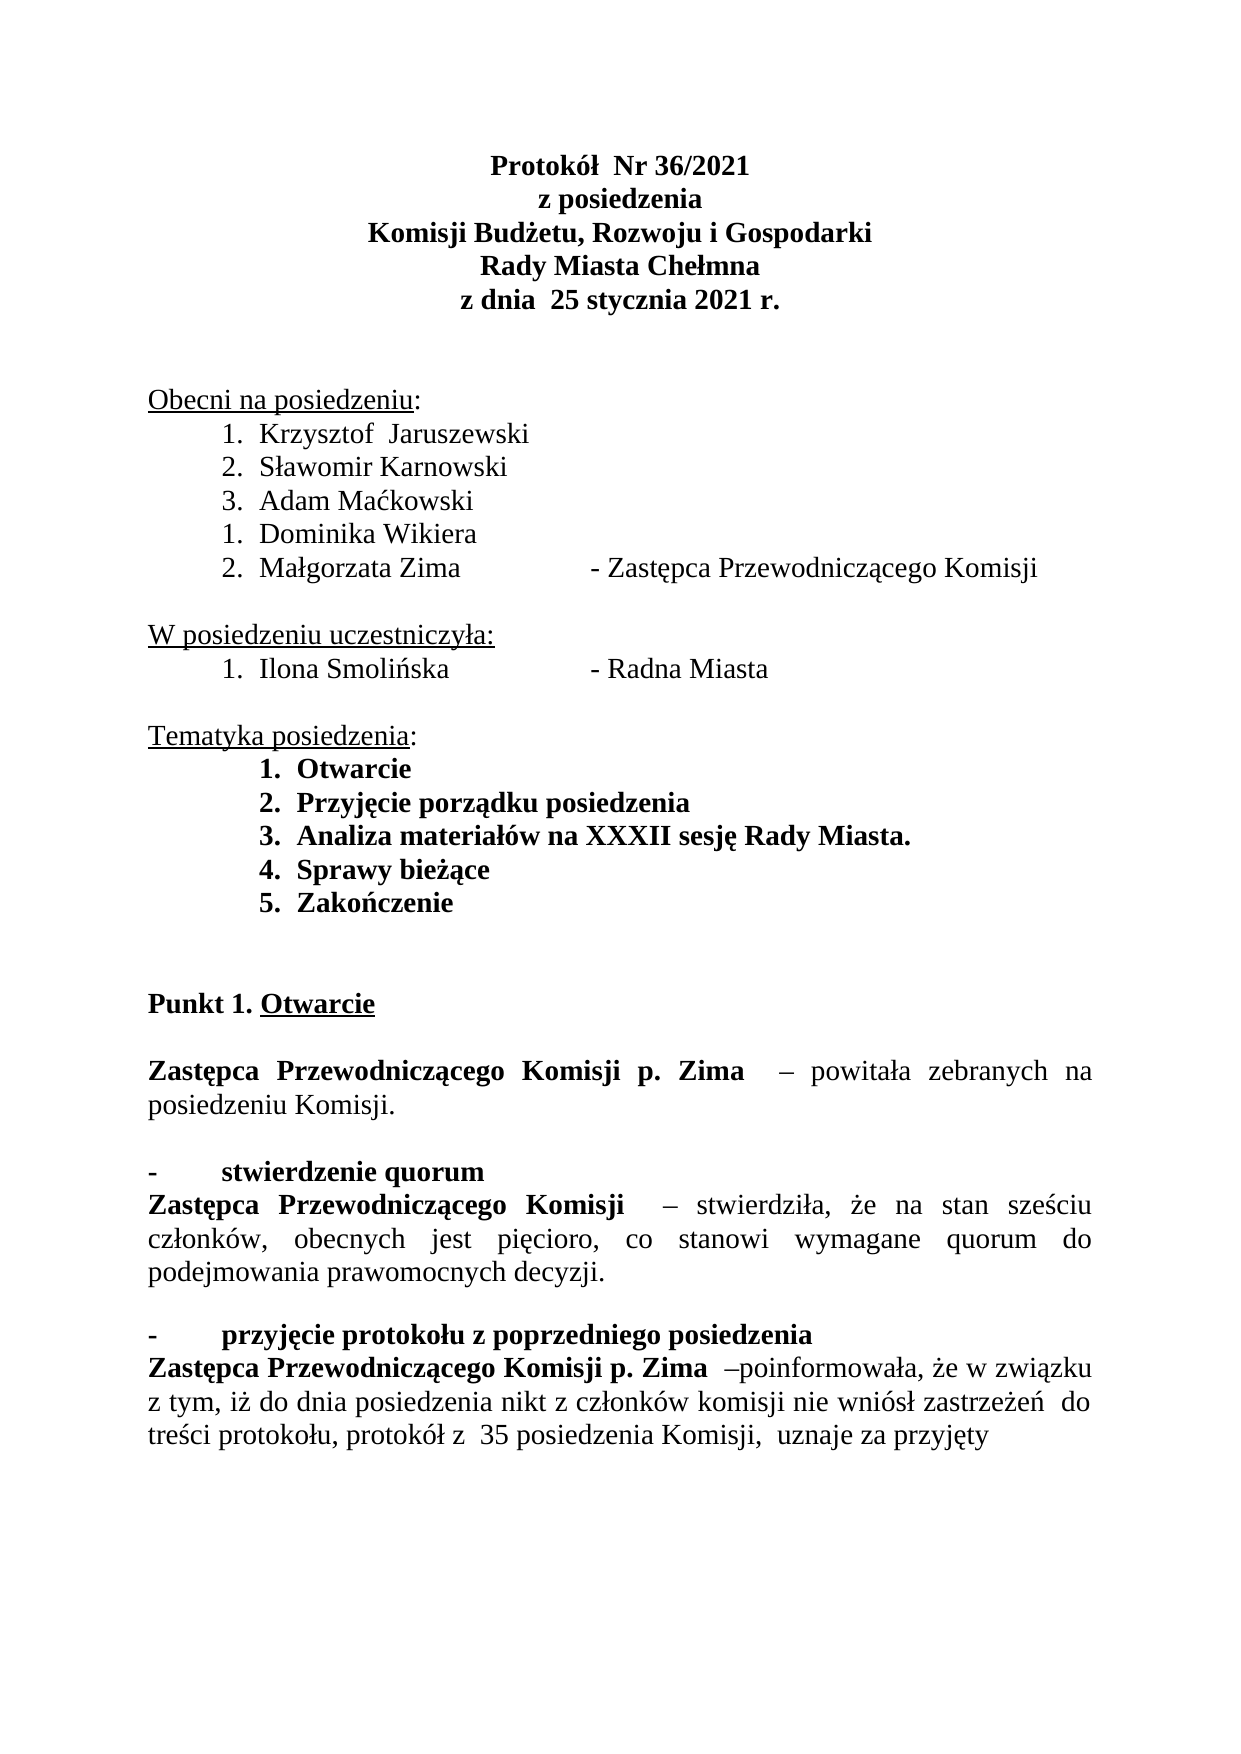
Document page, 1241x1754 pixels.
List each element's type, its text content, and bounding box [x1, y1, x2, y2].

list Zakończenie [259, 886, 1093, 919]
text Zastępca Przewodniczącego Komisji p. Zima –poinformowała, że w związku z tym, iż do dnia posiedzenia nikt z członków komisji nie wniósł zastrzeżeń do treści protokołu, protokół z 35 posiedzenia Komisji, uznaje za przyjęty [148, 1350, 1093, 1451]
text W posiedzeniu uczestniczyła: [148, 617, 1093, 651]
text Punkt 1. Otwarcie [148, 986, 1093, 1020]
list Ilona Smolińska - Radna Miasta [221, 651, 1093, 684]
list Otwarcie [259, 751, 1093, 785]
text - przyjęcie protokołu z poprzedniego posiedzenia [148, 1317, 1093, 1350]
text Rady Miasta Chełmna [148, 248, 1093, 282]
text - stwierdzenie quorum [148, 1154, 1093, 1187]
text Obecni na posiedzeniu: [148, 382, 1093, 416]
list Sprawy bieżące [259, 852, 1093, 886]
list Adam Maćkowski [221, 483, 1093, 517]
text Komisji Budżetu, Rozwoju i Gospodarki [148, 215, 1093, 248]
list Sławomir Karnowski [221, 449, 1093, 483]
text Zastępca Przewodniczącego Komisji – stwierdziła, że na stan sześciu członków, obecnych jest pięcioro, co stanowi wymagane quorum do podejmowania prawomocnych decyzji. [148, 1187, 1093, 1288]
list Dominika Wikiera [221, 517, 1093, 550]
text Protokół Nr 36/2021 [148, 148, 1093, 181]
list Małgorzata Zima - Zastępca Przewodniczącego Komisji [221, 550, 1093, 584]
list Analiza materiałów na XXXII sesję Rady Miasta. [259, 818, 1093, 852]
list Przyjęcie porządku posiedzenia [259, 785, 1093, 818]
text z dnia 25 stycznia 2021 r. [148, 282, 1093, 315]
text z posiedzenia [148, 181, 1093, 215]
text Tematyka posiedzenia: [148, 718, 1093, 751]
list Krzysztof Jaruszewski [221, 416, 1093, 449]
text Zastępca Przewodniczącego Komisji p. Zima – powitała zebranych na posiedzeniu Komisji. [148, 1053, 1093, 1120]
